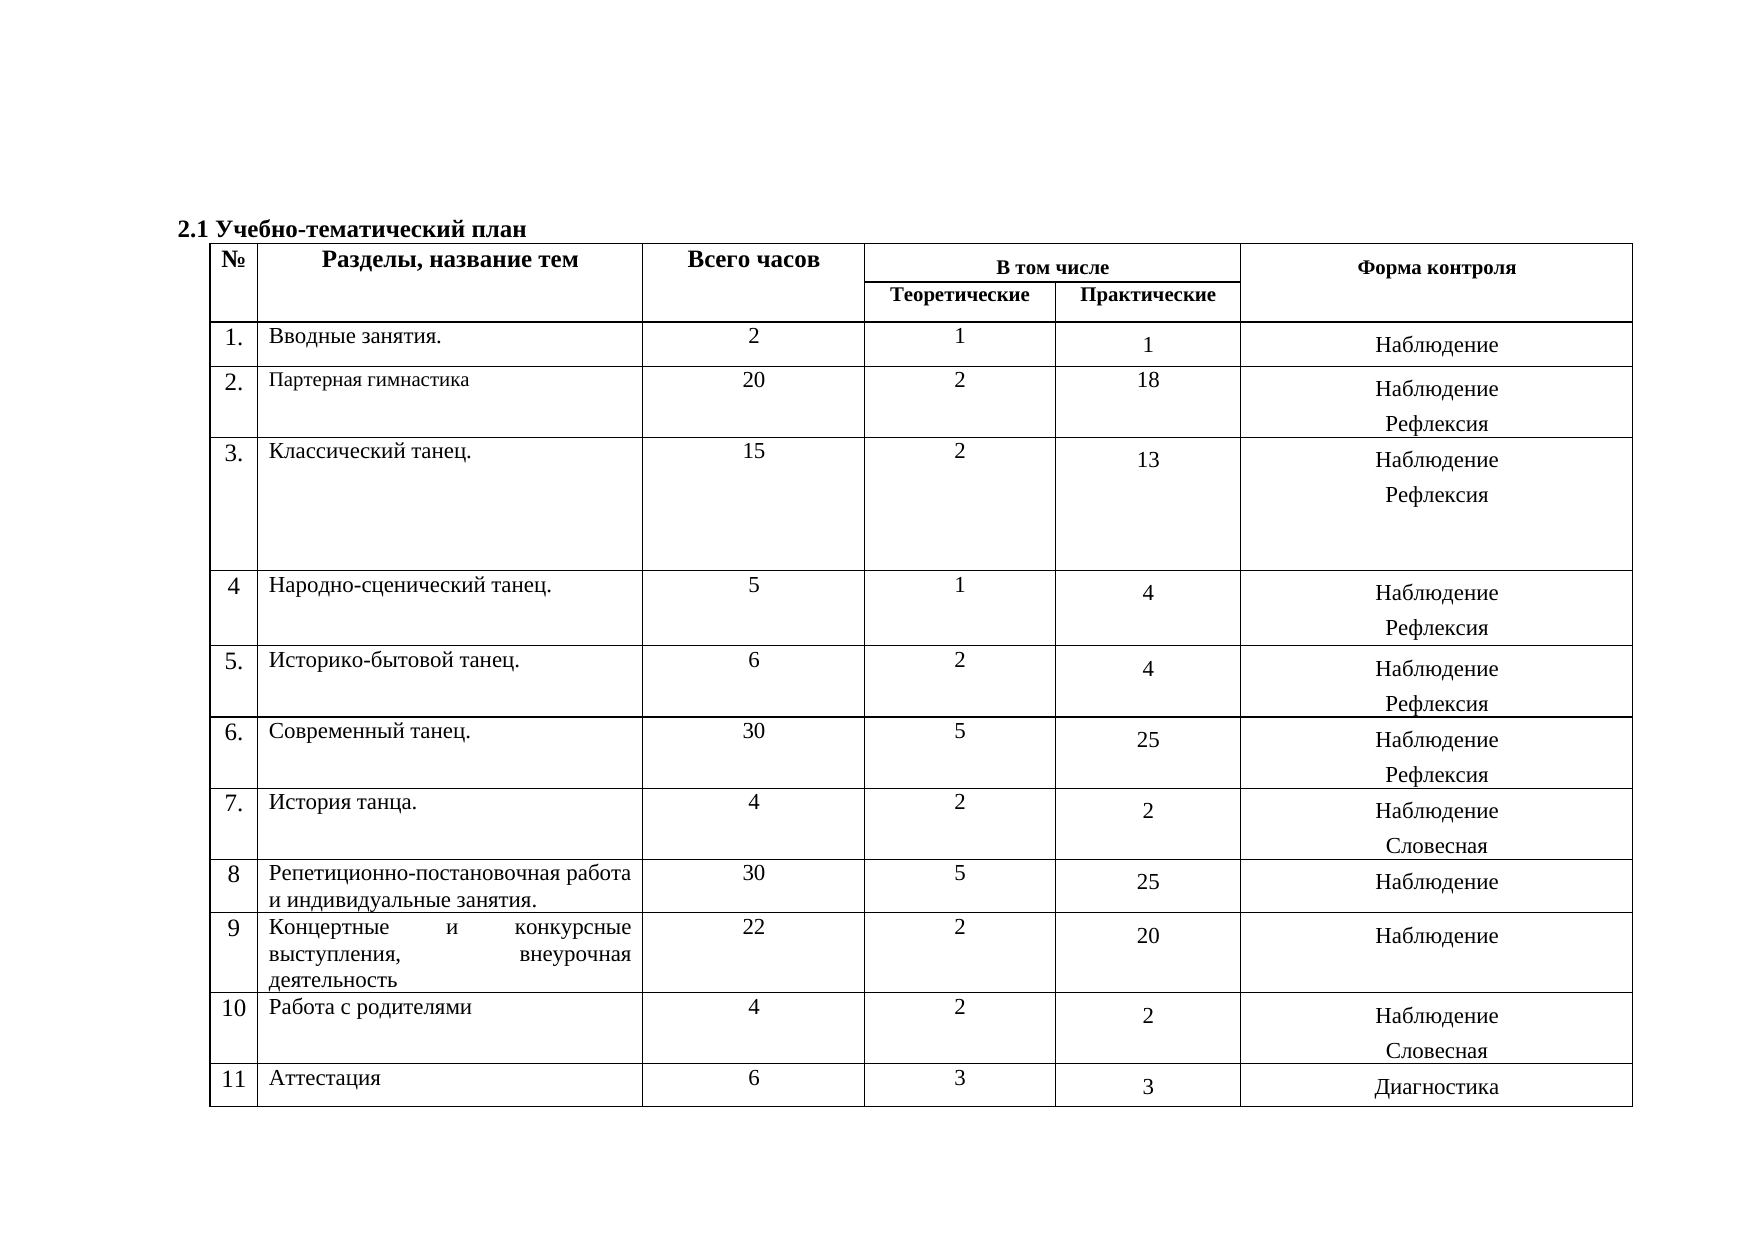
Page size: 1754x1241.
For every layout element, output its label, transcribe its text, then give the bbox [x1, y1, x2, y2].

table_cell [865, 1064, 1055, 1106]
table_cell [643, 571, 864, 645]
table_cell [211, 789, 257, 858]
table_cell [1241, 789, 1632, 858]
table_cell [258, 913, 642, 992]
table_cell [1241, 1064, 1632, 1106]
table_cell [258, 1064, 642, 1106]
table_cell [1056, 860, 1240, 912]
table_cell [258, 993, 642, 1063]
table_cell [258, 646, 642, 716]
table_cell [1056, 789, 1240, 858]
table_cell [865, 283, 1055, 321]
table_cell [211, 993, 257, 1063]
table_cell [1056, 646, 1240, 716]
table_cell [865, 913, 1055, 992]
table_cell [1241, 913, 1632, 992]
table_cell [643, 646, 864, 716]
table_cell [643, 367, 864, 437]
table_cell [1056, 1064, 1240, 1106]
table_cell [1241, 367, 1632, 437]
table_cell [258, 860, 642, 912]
text 2.1 Учебно-тематический план [177, 214, 1665, 243]
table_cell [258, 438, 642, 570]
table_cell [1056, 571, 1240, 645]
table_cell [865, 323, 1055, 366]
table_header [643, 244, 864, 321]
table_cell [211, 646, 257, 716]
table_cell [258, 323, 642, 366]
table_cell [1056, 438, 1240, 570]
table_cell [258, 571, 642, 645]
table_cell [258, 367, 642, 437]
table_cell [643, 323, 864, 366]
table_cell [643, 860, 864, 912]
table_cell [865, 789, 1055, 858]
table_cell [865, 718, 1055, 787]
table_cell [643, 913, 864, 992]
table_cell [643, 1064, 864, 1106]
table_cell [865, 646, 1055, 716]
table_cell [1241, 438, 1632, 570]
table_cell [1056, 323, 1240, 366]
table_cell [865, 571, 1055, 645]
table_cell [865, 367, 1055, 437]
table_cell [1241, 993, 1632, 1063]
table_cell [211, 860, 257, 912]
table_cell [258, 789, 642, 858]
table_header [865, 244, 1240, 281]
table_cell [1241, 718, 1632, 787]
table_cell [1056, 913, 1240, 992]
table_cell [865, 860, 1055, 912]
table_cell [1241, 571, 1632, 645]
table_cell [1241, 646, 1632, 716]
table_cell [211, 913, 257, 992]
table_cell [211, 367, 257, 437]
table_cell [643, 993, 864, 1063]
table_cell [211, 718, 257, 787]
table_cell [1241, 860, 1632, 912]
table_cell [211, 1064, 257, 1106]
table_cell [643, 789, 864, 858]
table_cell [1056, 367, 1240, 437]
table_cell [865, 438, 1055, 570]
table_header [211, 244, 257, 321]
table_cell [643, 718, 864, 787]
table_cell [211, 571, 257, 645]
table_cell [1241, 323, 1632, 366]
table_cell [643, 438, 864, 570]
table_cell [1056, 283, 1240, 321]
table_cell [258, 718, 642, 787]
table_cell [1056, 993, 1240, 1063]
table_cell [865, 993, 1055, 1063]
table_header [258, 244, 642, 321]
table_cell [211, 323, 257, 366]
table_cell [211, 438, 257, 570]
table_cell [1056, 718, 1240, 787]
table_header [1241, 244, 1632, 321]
